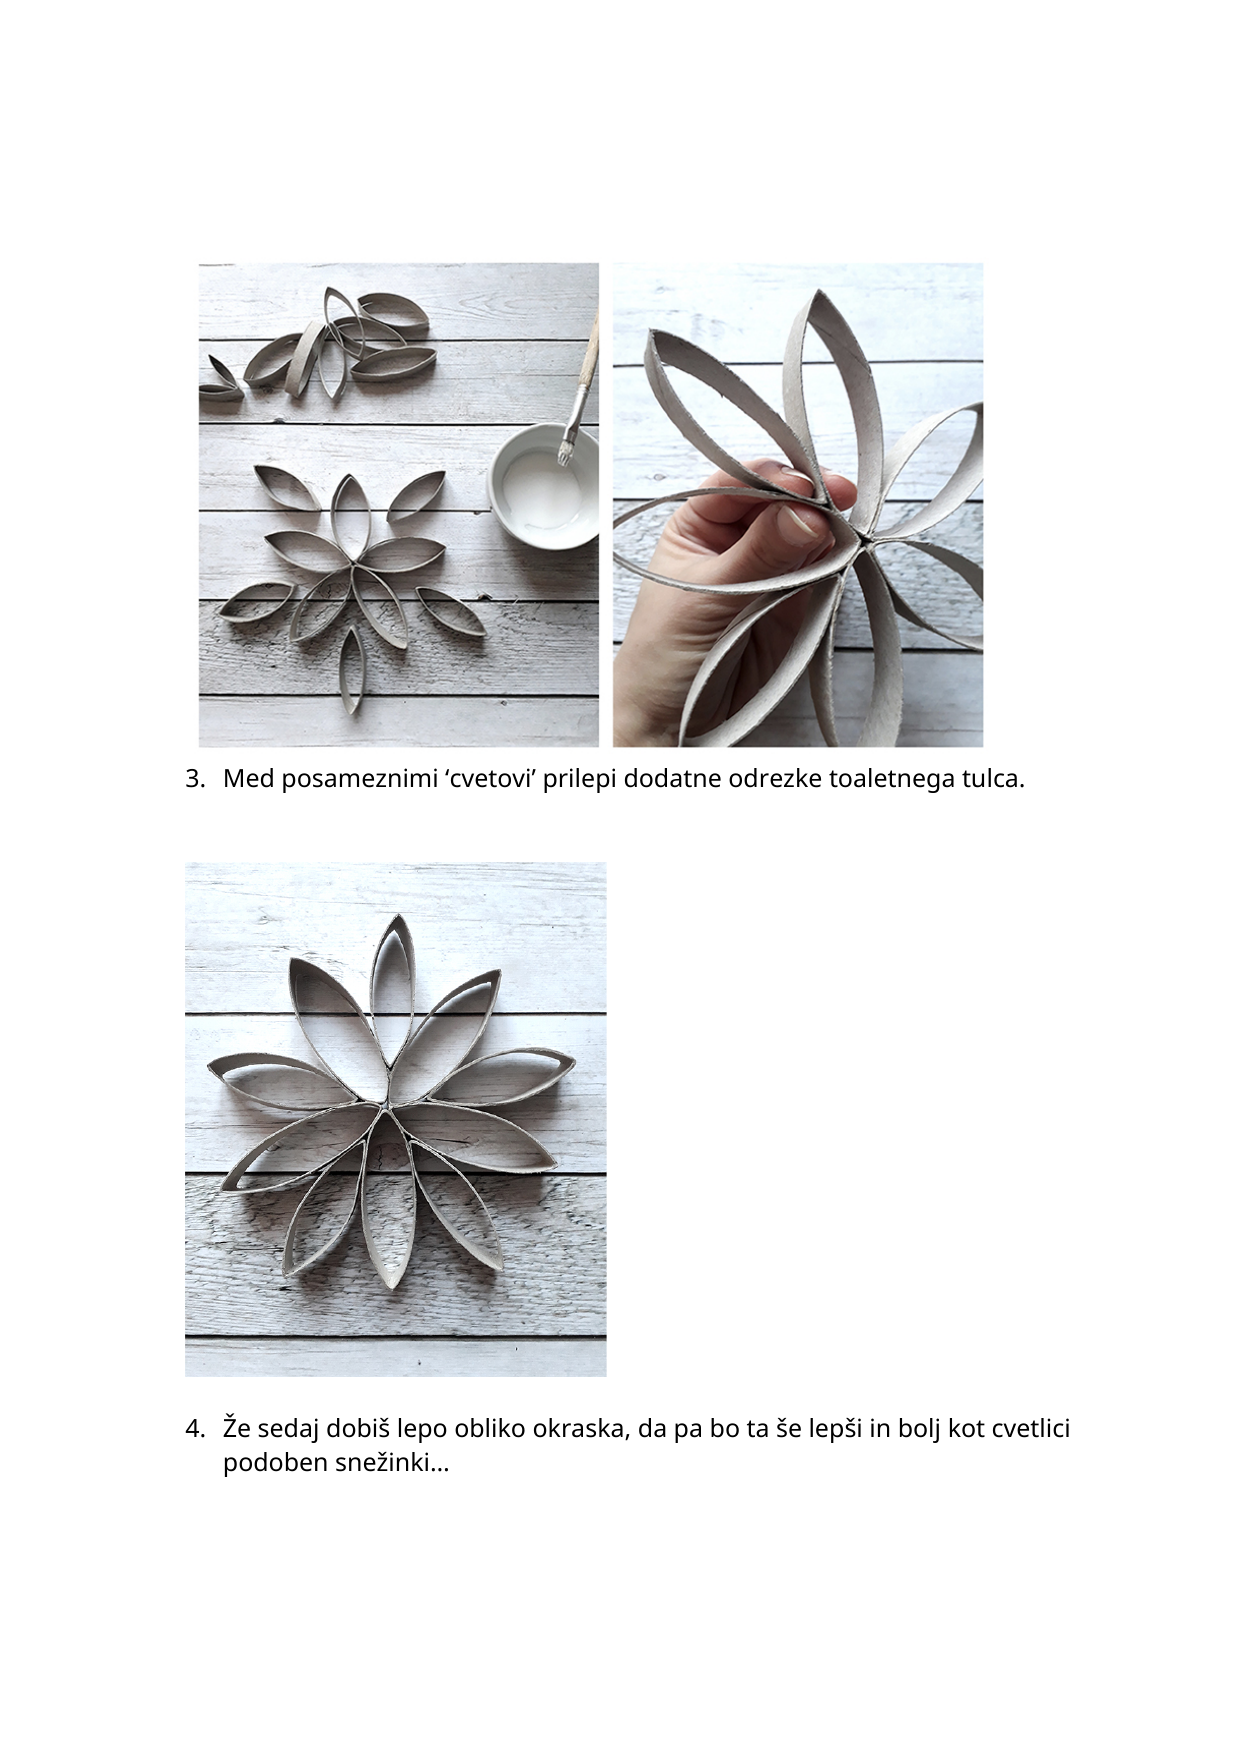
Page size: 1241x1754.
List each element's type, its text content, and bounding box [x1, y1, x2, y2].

list Že sedaj dobiš lepo obliko okraska, da pa bo ta še lepši in bolj kot cvetlici podoben snežinki… [185, 1411, 1093, 1479]
picture [185, 249, 997, 761]
list Med posameznimi ‘cvetovi’ prilepi dodatne odrezke toaletnega tulca. [185, 761, 1093, 794]
picture [185, 862, 607, 1377]
